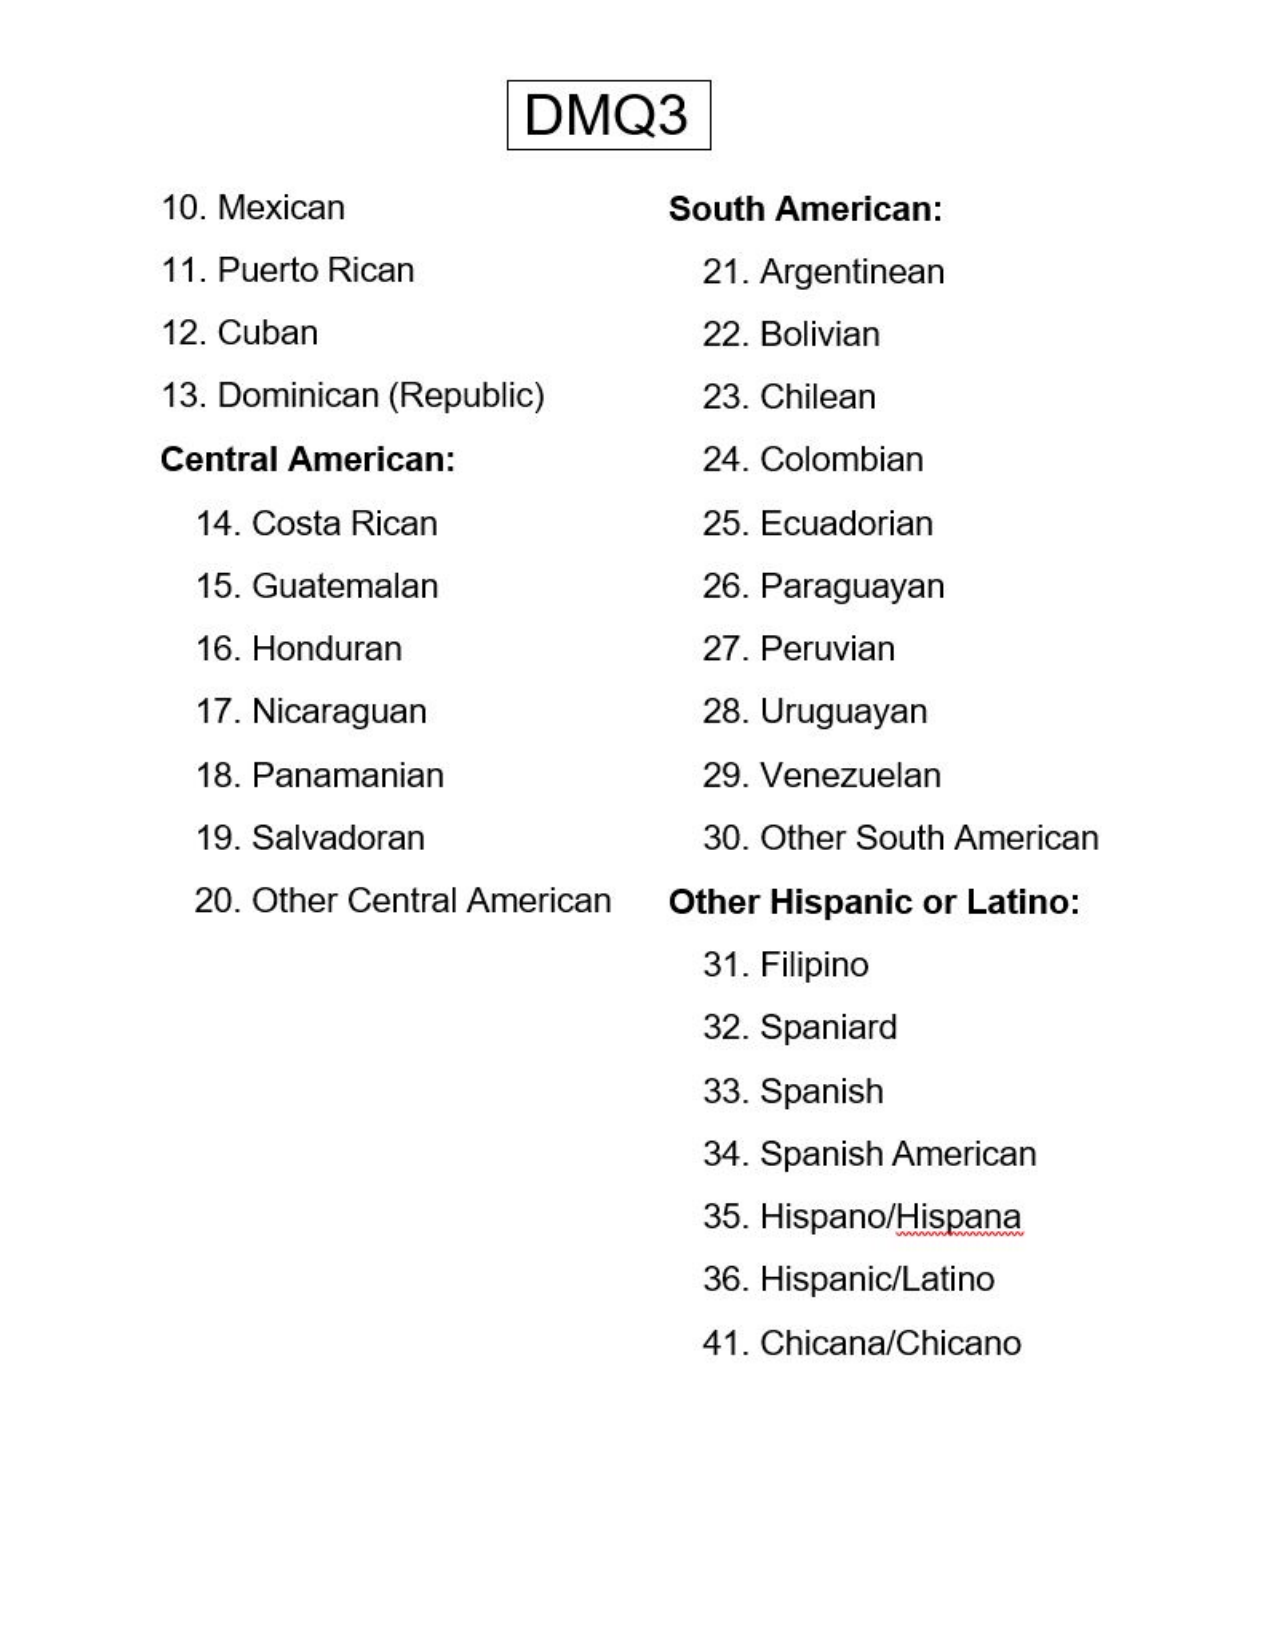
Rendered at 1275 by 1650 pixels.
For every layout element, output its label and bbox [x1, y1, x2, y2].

picture [130, 75, 1145, 1374]
